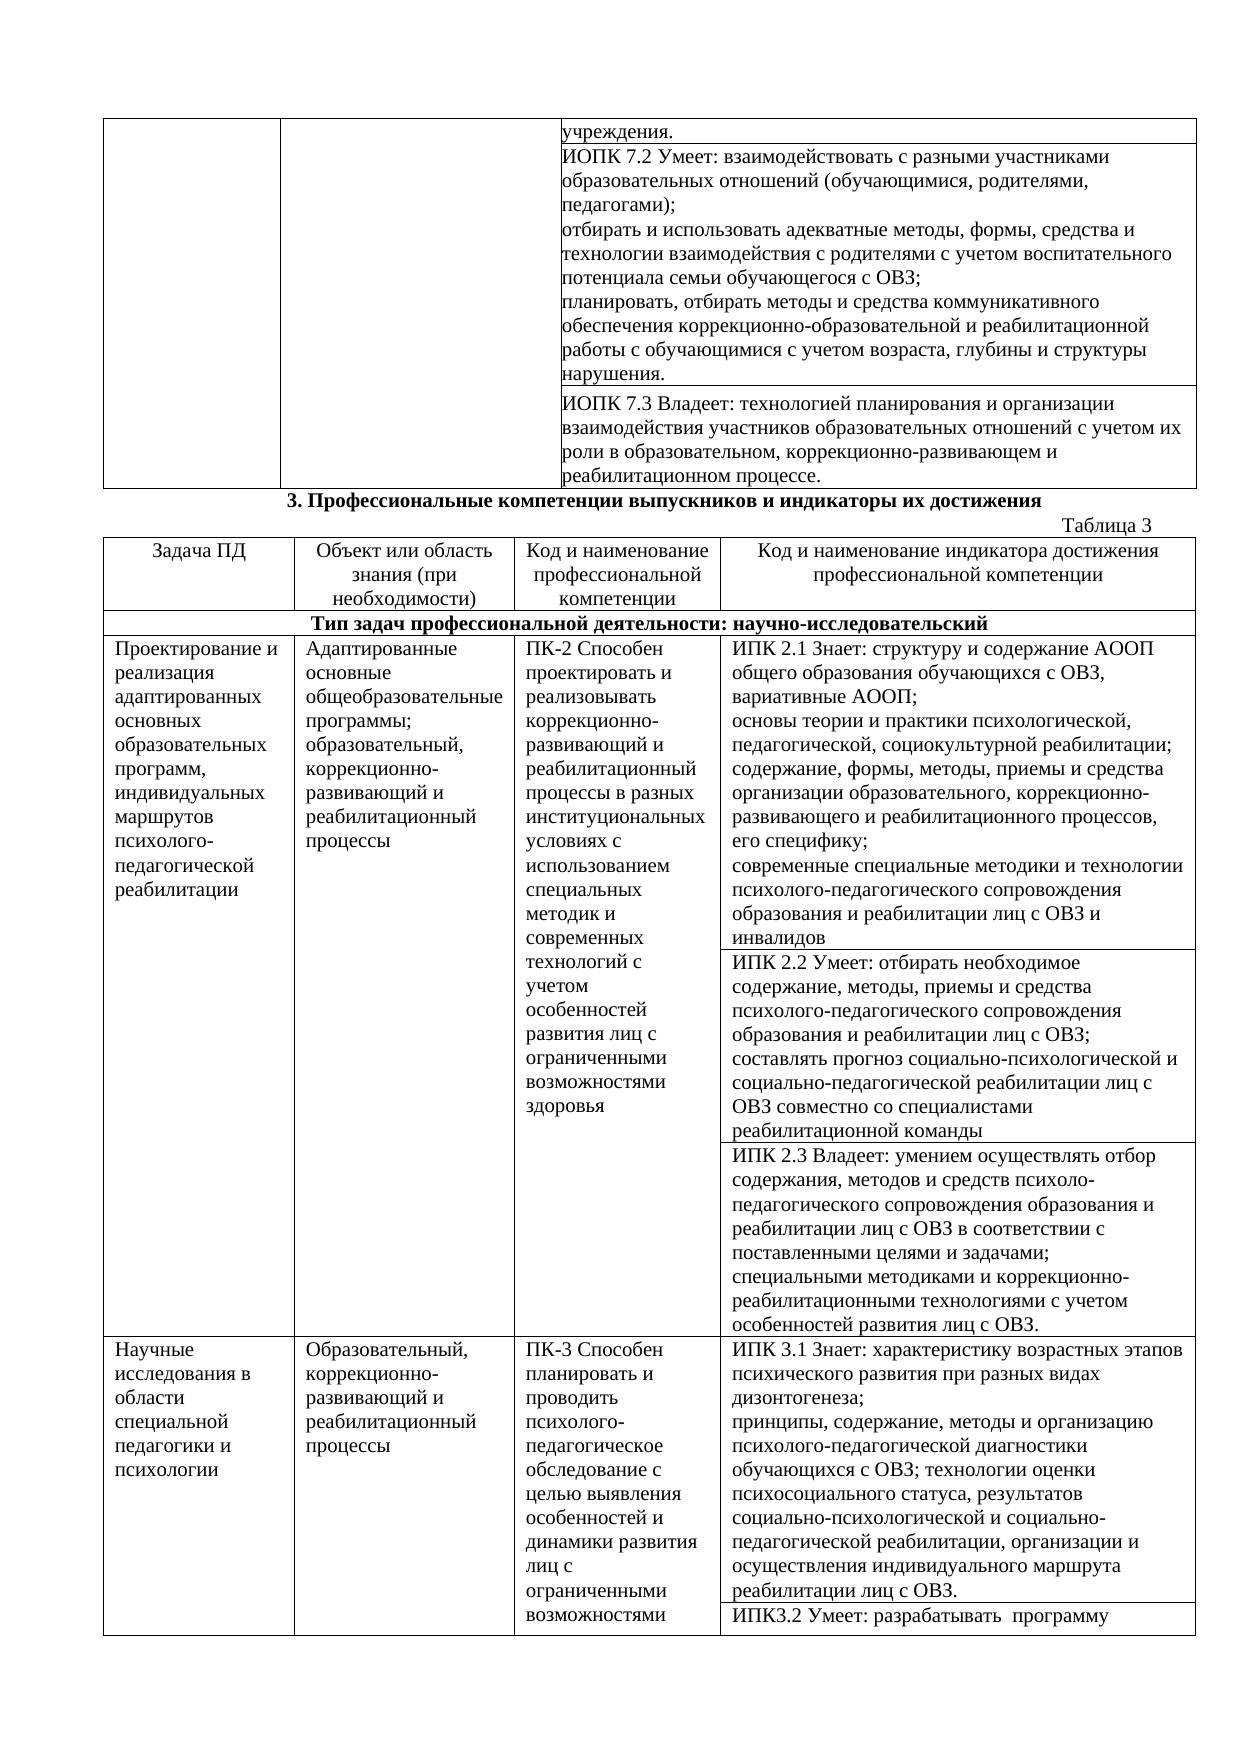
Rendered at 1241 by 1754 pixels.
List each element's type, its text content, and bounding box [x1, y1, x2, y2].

table_cell Научные исследования в области специальной педагогики и психологии [104, 1337, 294, 1635]
table_header Объект или область знания (при необходимости) [295, 538, 514, 610]
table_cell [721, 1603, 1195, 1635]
table_cell ИПК 2.3 Владеет: умением осуществлять отбор содержания, методов и средств психоло-педагогического сопровождения образования и реабилитации лиц с ОВЗ в соответствии с поставленными целями и задачами; специальными методиками и коррекционно-реабилитационными технологиями с учетом особенностей развития лиц с ОВЗ. [721, 1143, 1195, 1336]
table_cell ИОПК 7.3 Владеет: технологией планирования и организации взаимодействия участников образовательных отношений с учетом их роли в образовательном, коррекционно-развивающем и реабилитационном процессе. [562, 386, 1196, 487]
table_cell ИОПК 7.2 Умеет: взаимодействовать с разными участниками образовательных отношений (обучающимися, родителями, педагогами); отбирать и использовать адекватные методы, формы, средства и технологии взаимодействия с родителями с учетом воспитательного потенциала семьи обучающегося с ОВЗ; планировать, отбирать методы и средства коммуникативного обеспечения коррекционно-образовательной и реабилитационной работы с обучающимися с учетом возраста, глубины и структуры нарушения. [562, 144, 1196, 385]
text Таблица 3 [177, 512, 1152, 537]
table_cell Образовательный, коррекционно- развивающий и реабилитационный процессы [295, 1337, 514, 1635]
table_cell ИПК 3.1 Знает: характеристику возрастных этапов психического развития при разных видах дизонтогенеза; принципы, содержание, методы и организацию психолого-педагогической диагностики обучающихся с ОВЗ; технологии оценки психосоциального статуса, результатов социально-психологической и социально-педагогической реабилитации, организации и осуществления индивидуального маршрута реабилитации лиц с ОВЗ. [721, 1337, 1195, 1602]
table_cell ПК-3 Способен планировать и проводить психолого-педагогическое обследование с целью выявления особенностей и динамики развития лиц с ограниченными возможностями здоровья, проектирования реабилитационного и коррекционно-развивающего процесса [515, 1337, 720, 1635]
table_cell ИПК 2.1 Знает: структуру и содержание АООП общего образования обучающихся с ОВЗ, вариативные АООП; основы теории и практики психологической, педагогической, социокультурной реабилитации; содержание, формы, методы, приемы и средства организации образовательного, коррекционно-развивающего и реабилитационного процессов, его специфику; современные специальные методики и технологии психолого-педагогического сопровождения образования и реабилитации лиц с ОВЗ и инвалидов [721, 636, 1195, 949]
table_cell Тип задач профессиональной деятельности: научно-исследовательский [104, 611, 1195, 635]
table_cell Проектирование и реализация адаптированных основных образовательных программ, индивидуальных маршрутов психолого-педагогической реабилитации [104, 636, 294, 1336]
table_cell ИПК 2.2 Умеет: отбирать необходимое содержание, методы, приемы и средства психолого-педагогического сопровождения образования и реабилитации лиц с ОВЗ; составлять прогноз социально-психологической и социально-педагогической реабилитации лиц с ОВЗ совместно со специалистами реабилитационной команды [721, 950, 1195, 1142]
table_header Задача ПД [104, 538, 294, 610]
table_cell Адаптированные основные общеобразовательные программы; образовательный, коррекционно-развивающий и реабилитационный процессы [295, 636, 514, 1336]
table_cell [104, 119, 280, 487]
table_header Код и наименование индикатора достижения профессиональной компетенции [721, 538, 1195, 610]
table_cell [281, 119, 561, 487]
table_cell ПК-2 Способен проектировать и реализовывать коррекционно-развивающий и реабилитационный процессы в разных институциональных условиях с использованием специальных методик и современных технологий с учетом особенностей развития лиц с ограниченными возможностями здоровья [515, 636, 720, 1336]
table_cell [562, 119, 1196, 143]
text 3. Профессиональные компетенции выпускников и индикаторы их достижения [177, 489, 1152, 512]
table_header Код и наименование профессиональной компетенции [515, 538, 720, 610]
